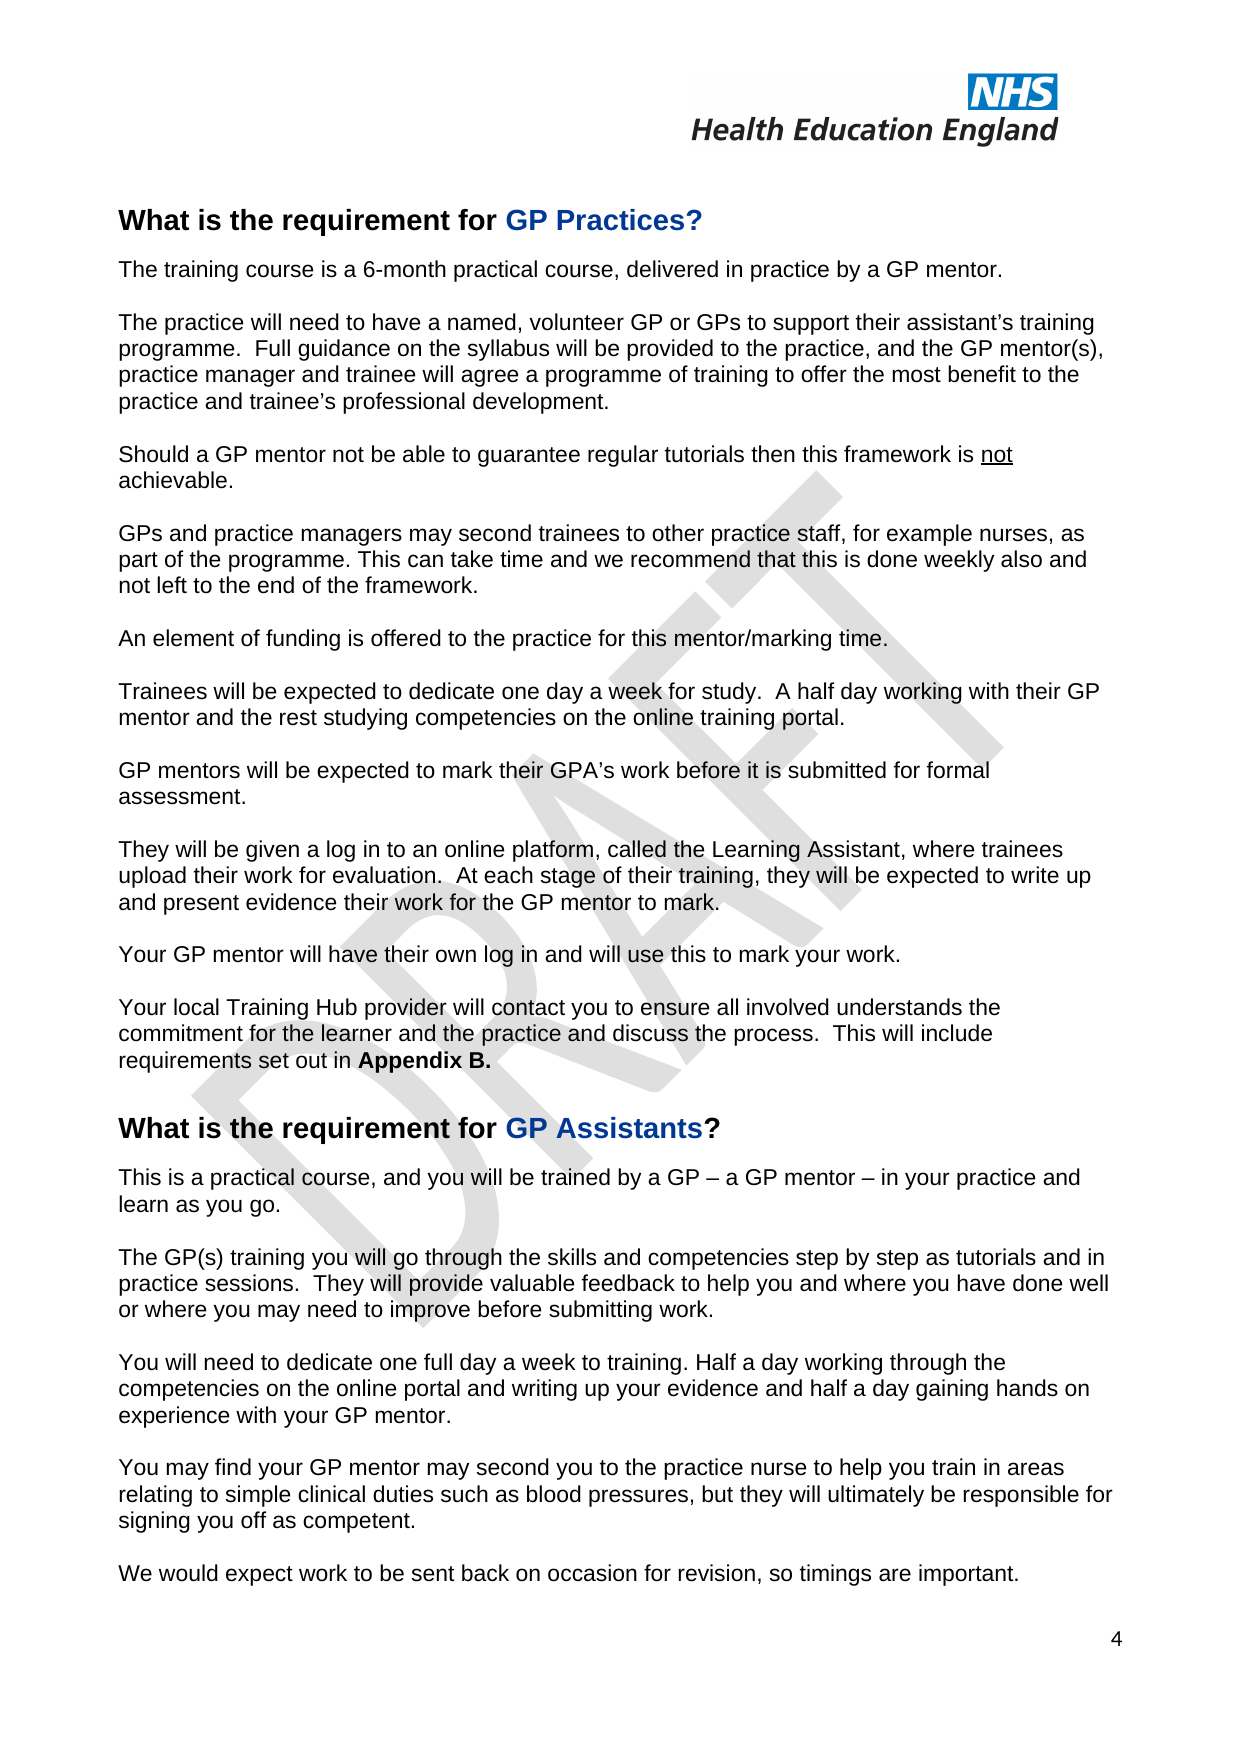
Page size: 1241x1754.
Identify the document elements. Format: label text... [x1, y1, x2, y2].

text What is the requirement for GP Practices? [118, 203, 1122, 237]
text You will need to dedicate one full day a week to training. Half a day working through the competencies on the online portal and writing up your evidence and half a day gaining hands on experience with your GP mentor. [118, 1349, 1122, 1428]
text The GP(s) training you will go through the skills and competencies step by step as tutorials and in practice sessions. They will provide valuable feedback to help you and where you have done well or where you may need to improve before submitting work. [118, 1243, 1122, 1322]
text What is the requirement for GP Assistants? [118, 1112, 1122, 1145]
text Your GP mentor will have their own log in and will use this to mark your work. [118, 941, 1122, 968]
picture [691, 73, 1059, 147]
text GPs and practice managers may second trainees to other practice staff, for example nurses, as part of the programme. This can take time and we recommend that this is done weekly also and not left to the end of the framework. [118, 519, 1122, 599]
text You may find your GP mentor may second you to the practice nurse to help you train in areas relating to simple clinical duties such as blood pressures, but they will ultimately be responsible for signing you off as competent. [118, 1454, 1122, 1533]
text An element of funding is offered to the practice for this mentor/marking time. [118, 625, 1122, 651]
text Trainees will be expected to dedicate one day a week for study. A half day working with their GP mentor and the rest studying competencies on the online training portal. [118, 678, 1122, 730]
text They will be given a log in to an online platform, called the Learning Assistant, where trainees upload their work for evaluation. At each stage of their training, they will be expected to write up and present evidence their work for the GP mentor to mark. [118, 836, 1122, 915]
text We would expect work to be sent back on occasion for revision, so timings are important. [118, 1560, 1122, 1586]
text Your local Training Hub provider will contact you to ensure all involved understands the commitment for the learner and the practice and discuss the process. This will include requirements set out in Appendix B. [118, 994, 1122, 1073]
text Should a GP mentor not be able to guarantee regular tutorials then this framework is not achievable. [118, 441, 1122, 493]
text The training course is a 6-month practical course, delivered in practice by a GP mentor. [118, 256, 1122, 282]
text GP mentors will be expected to mark their GPA’s work before it is submitted for formal assessment. [118, 757, 1122, 809]
text The practice will need to have a named, volunteer GP or GPs to support their assistant’s training programme. Full guidance on the syllabus will be provided to the practice, and the GP mentor(s), practice manager and trainee will agree a programme of training to offer the most benefit to the practice and trainee’s professional development. [118, 309, 1122, 414]
text This is a practical course, and you will be trained by a GP – a GP mentor – in your practice and learn as you go. [118, 1164, 1122, 1217]
